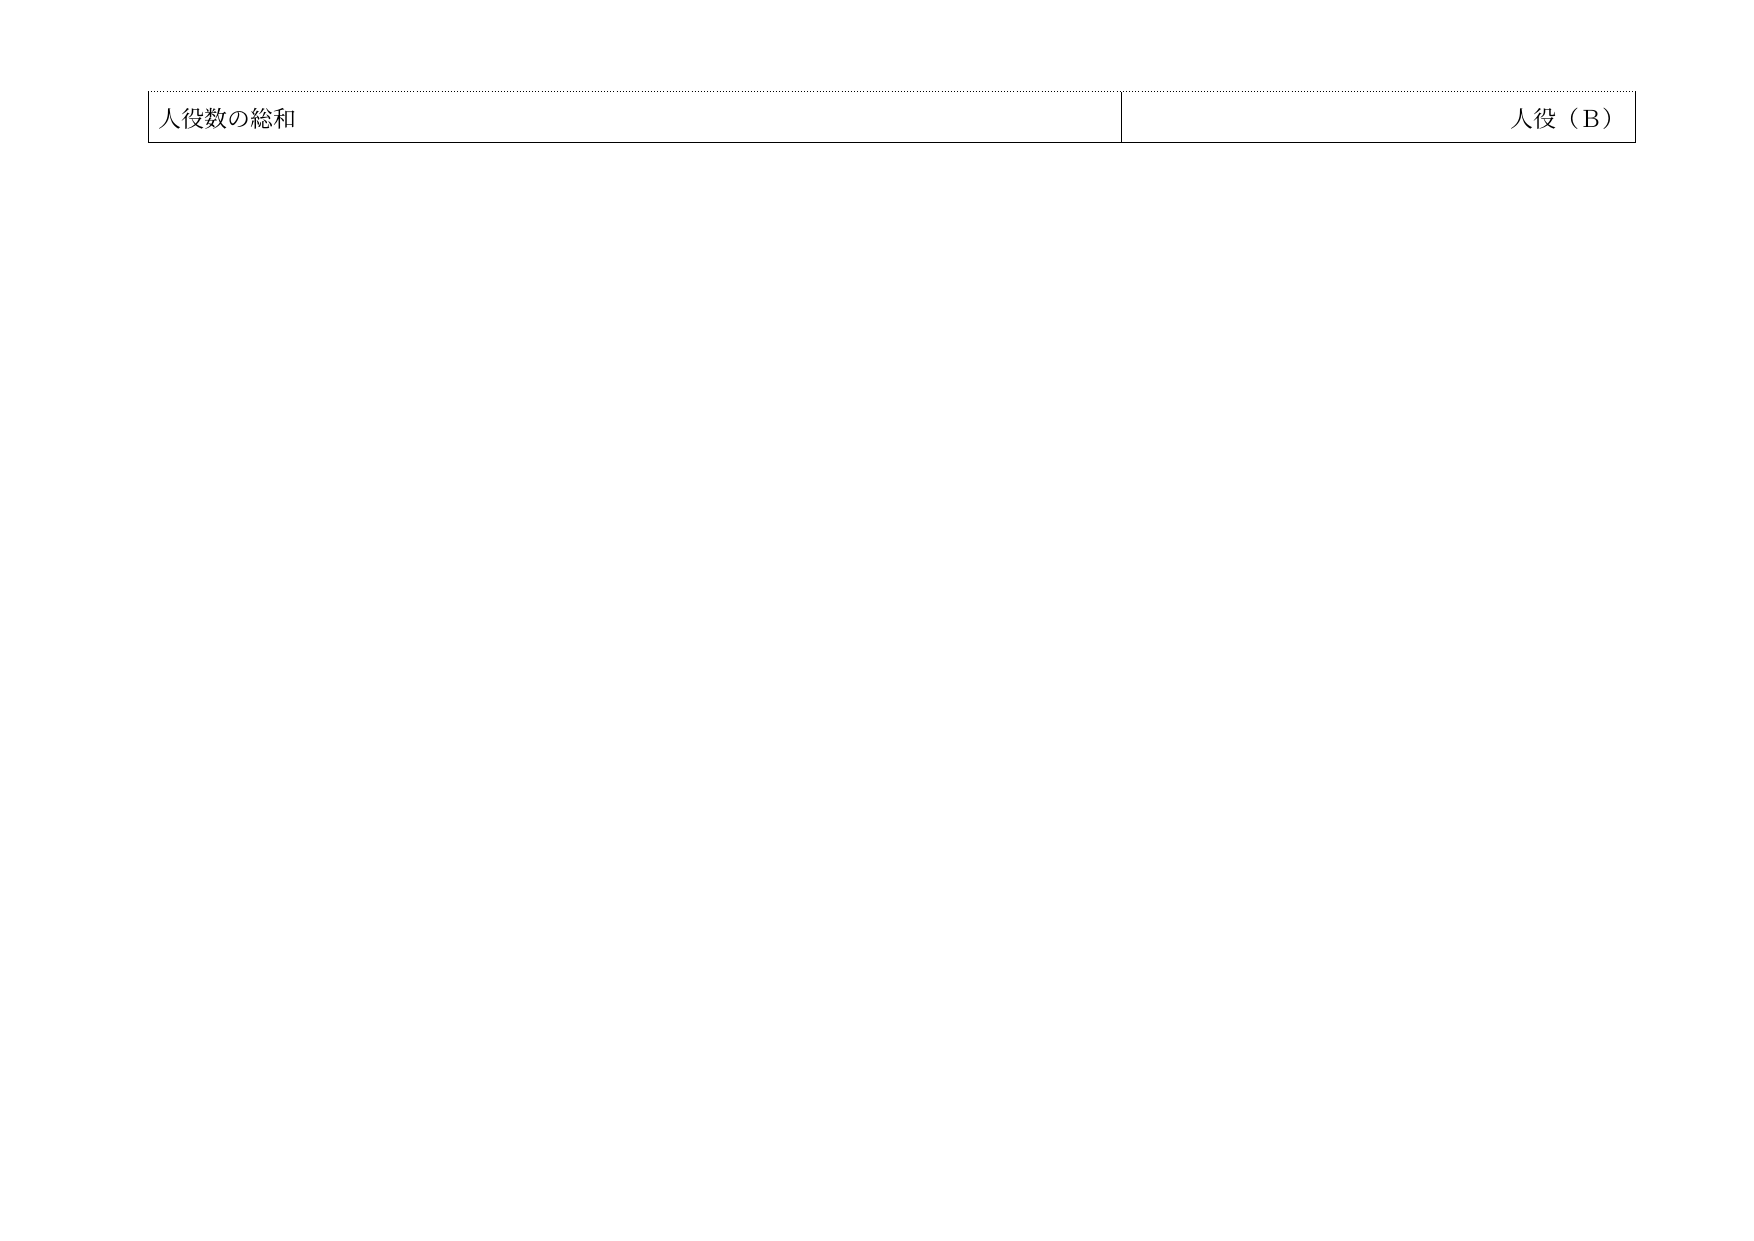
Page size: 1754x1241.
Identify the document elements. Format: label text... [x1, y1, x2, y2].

table_cell 人役（Ｂ） [1121, 91, 1635, 142]
table_cell 人役数の総和 [149, 91, 1121, 142]
